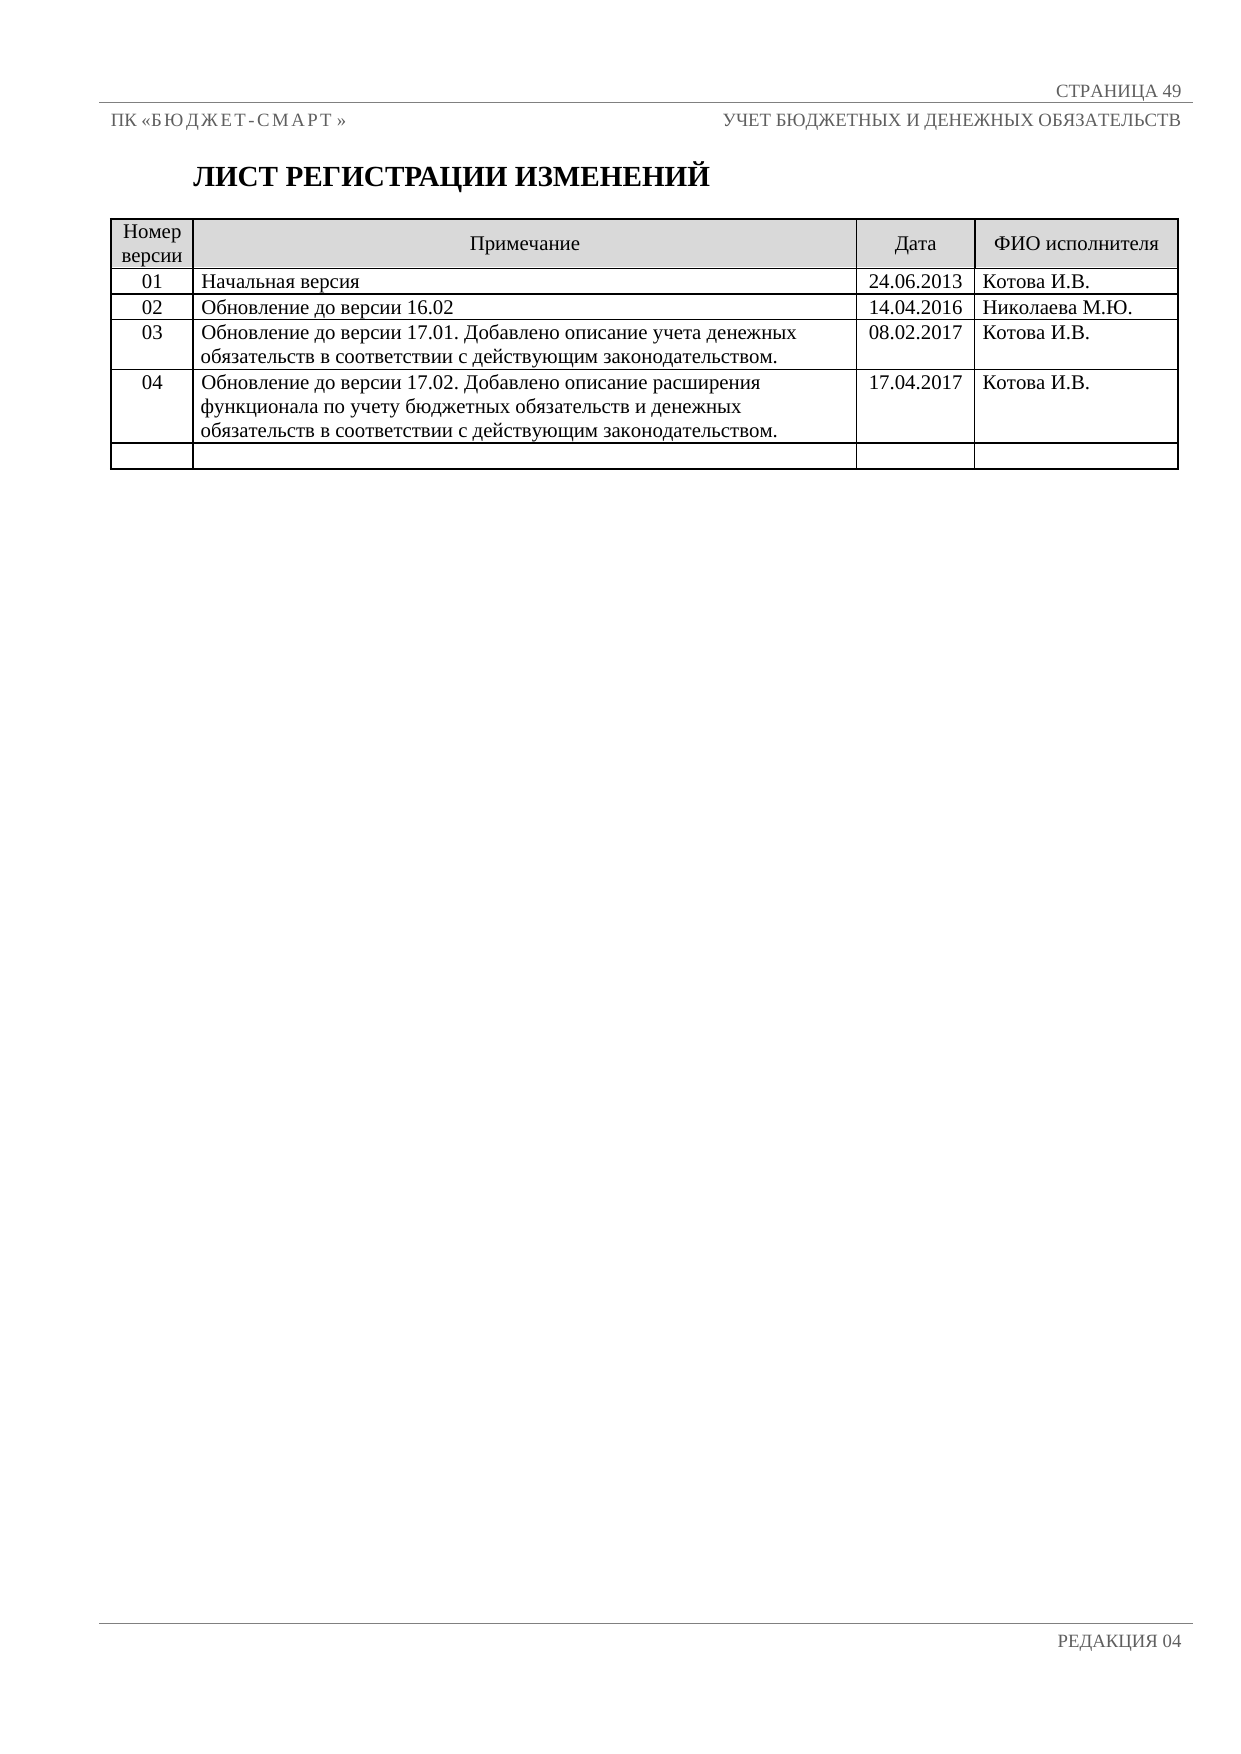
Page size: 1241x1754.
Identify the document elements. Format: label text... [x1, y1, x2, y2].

table_cell 03 [112, 320, 192, 368]
table_cell Котова И.В. [975, 370, 1177, 442]
table_cell [975, 444, 1177, 468]
table_cell 08.02.2017 [857, 320, 974, 368]
table_cell 01 [112, 269, 192, 293]
table_header ФИО исполнителя [976, 220, 1177, 267]
table_cell [112, 444, 192, 468]
table_header Дата [857, 220, 974, 267]
table_cell [194, 444, 856, 468]
table_header Номер версии [112, 220, 192, 267]
table_cell [857, 444, 974, 468]
table_cell 24.06.2013 [857, 269, 974, 293]
table_cell Обновление до версии 16.02 [194, 295, 856, 319]
table_header Примечание [194, 220, 856, 267]
table_cell Начальная версия [194, 269, 856, 293]
table_cell 17.04.2017 [857, 370, 974, 442]
table_cell 04 [112, 370, 192, 442]
table_cell Николаева М.Ю. [975, 295, 1177, 319]
text Лист регистрации изменений [193, 159, 1181, 193]
table_cell 14.04.2016 [857, 295, 974, 319]
table_cell Котова И.В. [975, 269, 1177, 293]
table_cell Обновление до версии 17.01. Добавлено описание учета денежных обязательств в соответствии с действующим законодательством. [194, 320, 856, 368]
table_cell Обновление до версии 17.02. Добавлено описание расширения функционала по учету бюджетных обязательств и денежных обязательств в соответствии с действующим законодательством. [194, 370, 856, 442]
table_cell Котова И.В. [975, 320, 1177, 368]
table_cell 02 [112, 295, 192, 319]
